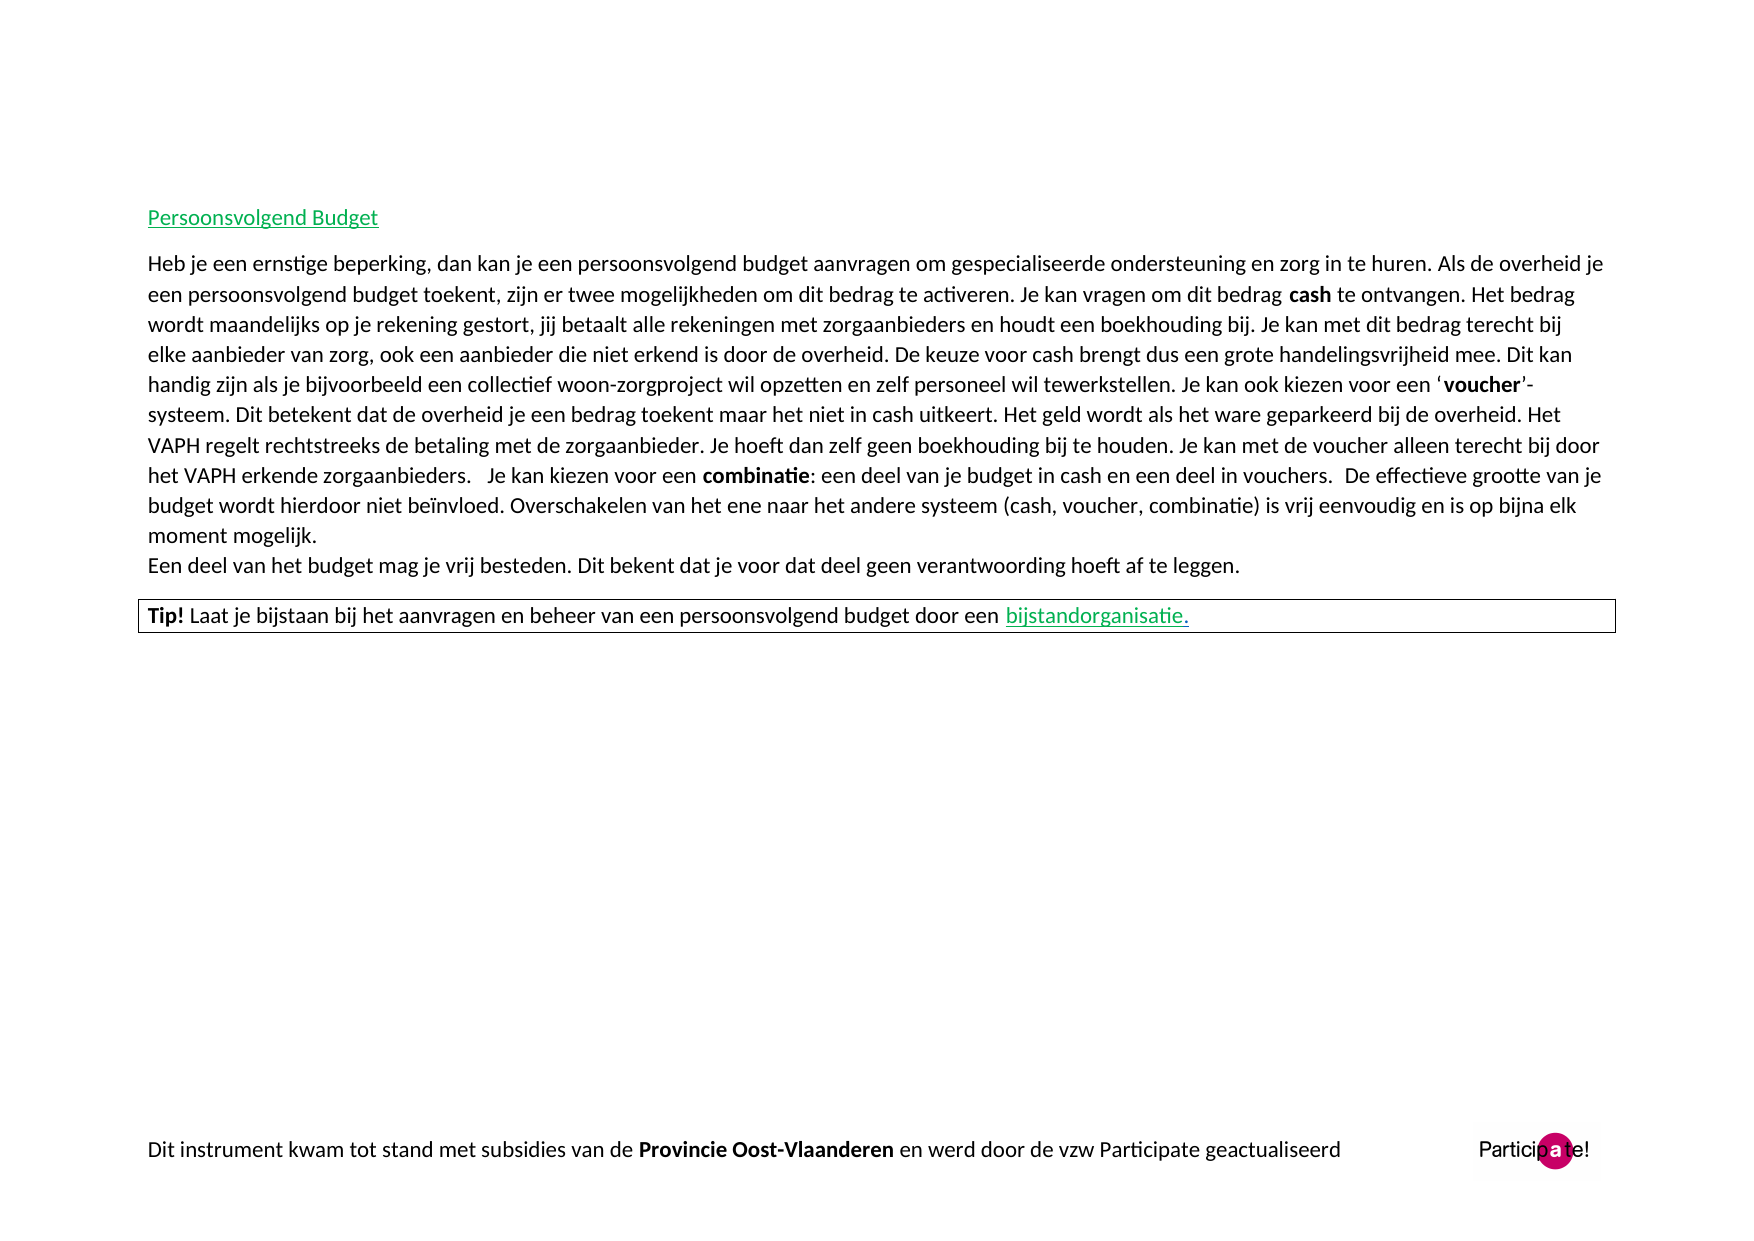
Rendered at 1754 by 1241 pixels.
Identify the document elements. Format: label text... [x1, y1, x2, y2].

text Tip! Laat je bijstaan bij het aanvragen en beheer van een persoonsvolgend budget door een bijstandorganisatie. [139, 600, 1615, 632]
text Persoonsvolgend Budget [148, 203, 1606, 231]
picture [1472, 1122, 1601, 1181]
text Heb je een ernstige beperking, dan kan je een persoonsvolgend budget aanvragen om gespecialiseerde ondersteuning en zorg in te huren. Als de overheid je een persoonsvolgend budget toekent, zijn er twee mogelijkheden om dit bedrag te activeren. Je kan vragen om dit bedrag cash te ontvangen. Het bedrag wordt maandelijks op je rekening gestort, jij betaalt alle rekeningen met zorgaanbieders en houdt een boekhouding bij. Je kan met dit bedrag terecht bij elke aanbieder van zorg, ook een aanbieder die niet erkend is door de overheid. De keuze voor cash brengt dus een grote handelingsvrijheid mee. Dit kan handig zijn als je bijvoorbeeld een collectief woon-zorgproject wil opzetten en zelf personeel wil tewerkstellen. Je kan ook kiezen voor een ‘voucher’-systeem. Dit betekent dat de overheid je een bedrag toekent maar het niet in cash uitkeert. Het geld wordt als het ware geparkeerd bij de overheid. Het VAPH regelt rechtstreeks de betaling met de zorgaanbieder. Je hoeft dan zelf geen boekhouding bij te houden. Je kan met de voucher alleen terecht bij door het VAPH erkende zorgaanbieders. Je kan kiezen voor een combinatie: een deel van je budget in cash en een deel in vouchers. De effectieve grootte van je budget wordt hierdoor niet beïnvloed. Overschakelen van het ene naar het andere systeem (cash, voucher, combinatie) is vrij eenvoudig en is op bijna elk moment mogelijk. Een deel van het budget mag je vrij besteden. Dit bekent dat je voor dat deel geen verantwoording hoeft af te leggen. [148, 249, 1606, 580]
